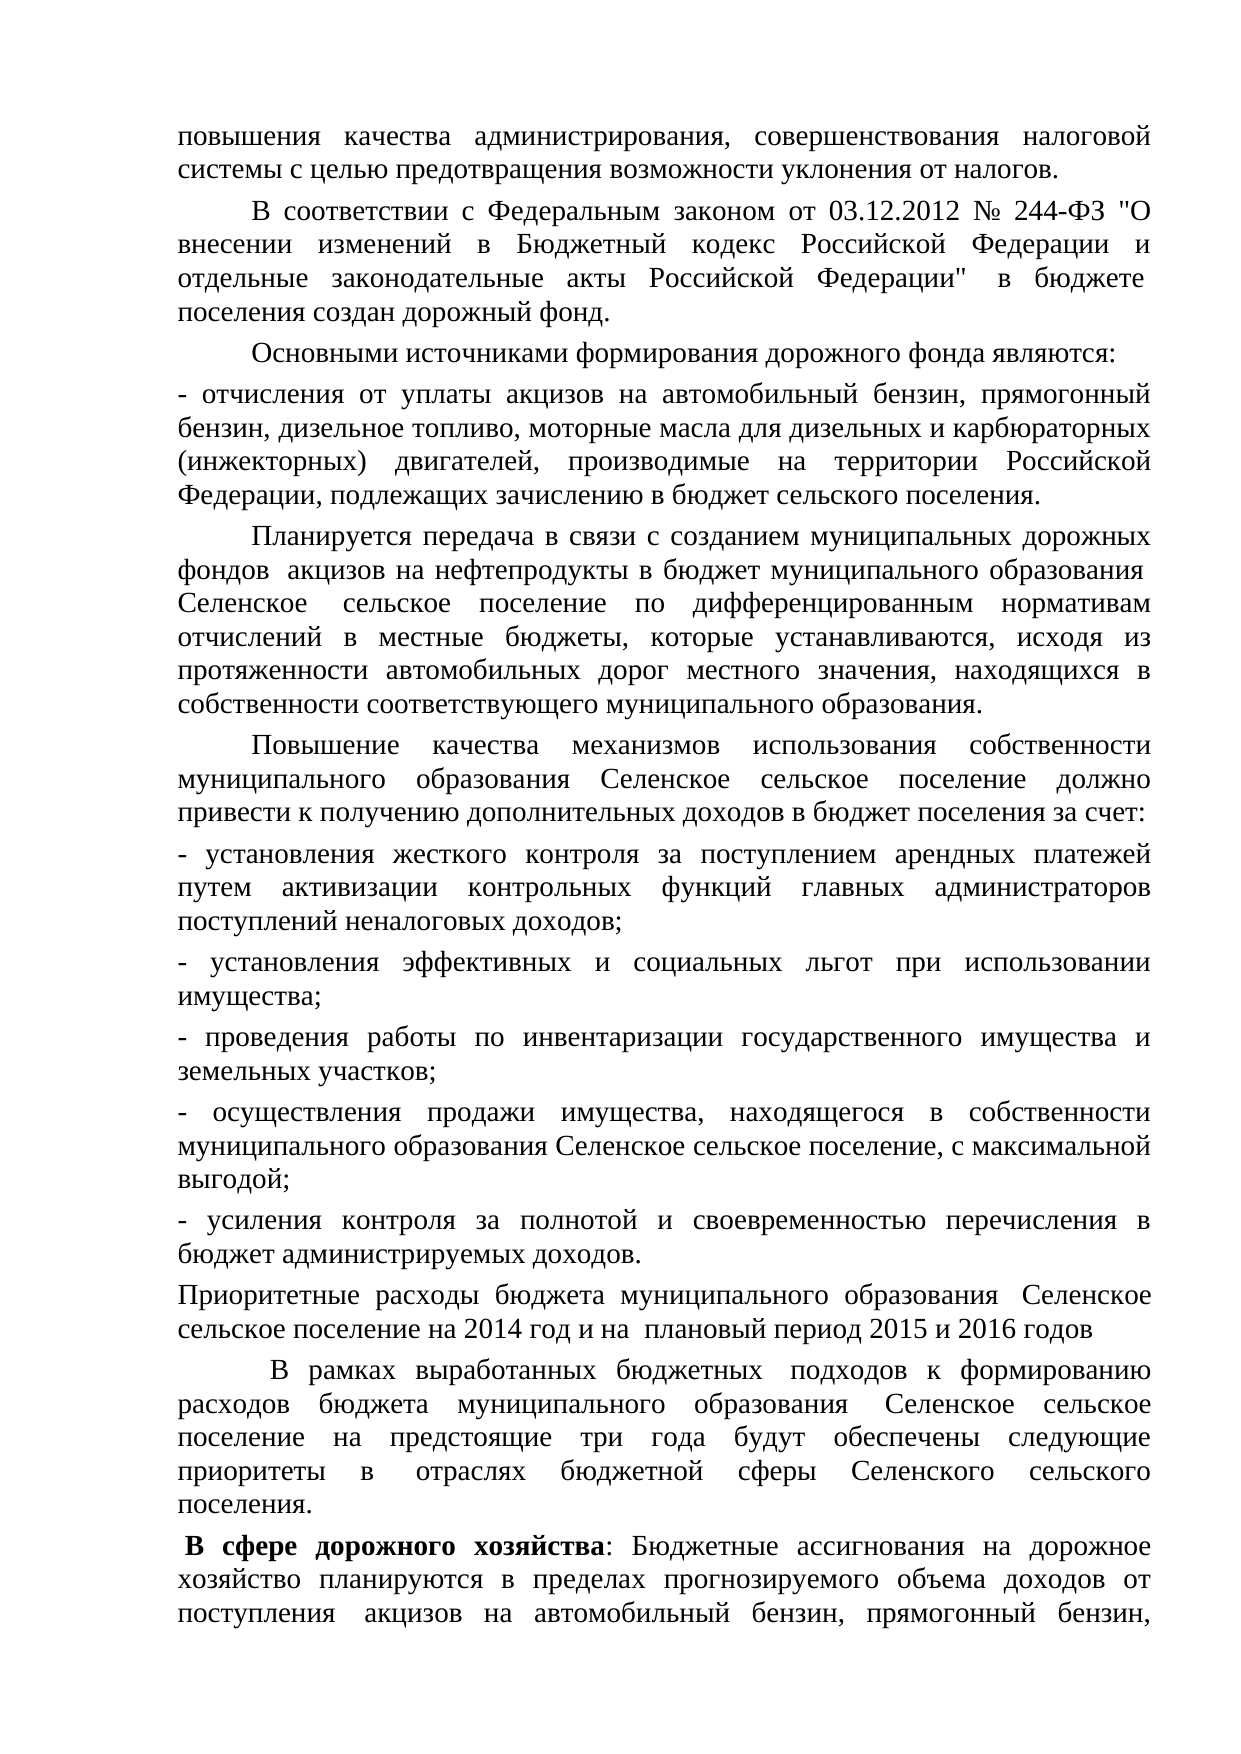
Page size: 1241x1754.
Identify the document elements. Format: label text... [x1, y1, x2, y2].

text Основными источниками формирования дорожного фонда являются: [177, 335, 1152, 368]
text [177, 1528, 1152, 1628]
text Повышение качества механизмов использования собственности муниципального образования Селенское сельское поселение должно привести к получению дополнительных доходов в бюджет поселения за счет: [177, 727, 1152, 828]
text - отчисления от уплаты акцизов на автомобильный бензин, прямогонный бензин, дизельное топливо, моторные масла для дизельных и карбюраторных (инжекторных) двигателей, производимые на территории Российской Федерации, подлежащих зачислению в бюджет сельского поселения. [177, 376, 1152, 511]
text - установления эффективных и социальных льгот при использовании имущества; [177, 944, 1152, 1011]
text Приоритетные расходы бюджета муниципального образования Селенское сельское поселение на 2014 год и на плановый период 2015 и 2016 годов [177, 1277, 1152, 1344]
text В соответствии с Федеральным законом от 03.12.2012 № 244-ФЗ "О внесении изменений в Бюджетный кодекс Российской Федерации и отдельные законодательные акты Российской Федерации" в бюджете поселения создан дорожный фонд. [177, 193, 1152, 327]
text - проведения работы по инвентаризации государственного имущества и земельных участков; [177, 1019, 1152, 1086]
text - усиления контроля за полнотой и своевременностью перечисления в бюджет администрируемых доходов. [177, 1202, 1152, 1269]
text - осуществления продажи имущества, находящегося в собственности муниципального образования Селенское сельское поселение, с максимальной выгодой; [177, 1094, 1152, 1195]
text - установления жесткого контроля за поступлением арендных платежей путем активизации контрольных функций главных администраторов поступлений неналоговых доходов; [177, 836, 1152, 936]
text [177, 118, 1152, 185]
text В рамках выработанных бюджетных подходов к формированию расходов бюджета муниципального образования Селенское сельское поселение на предстоящие три года будут обеспечены следующие приоритеты в отраслях бюджетной сферы Селенского сельского поселения. [177, 1352, 1152, 1520]
text Планируется передача в связи с созданием муниципальных дорожных фондов акцизов на нефтепродукты в бюджет муниципального образования Селенское сельское поселение по дифференцированным нормативам отчислений в местные бюджеты, которые устанавливаются, исходя из протяженности автомобильных дорог местного значения, находящихся в собственности соответствующего муниципального образования. [177, 518, 1152, 719]
